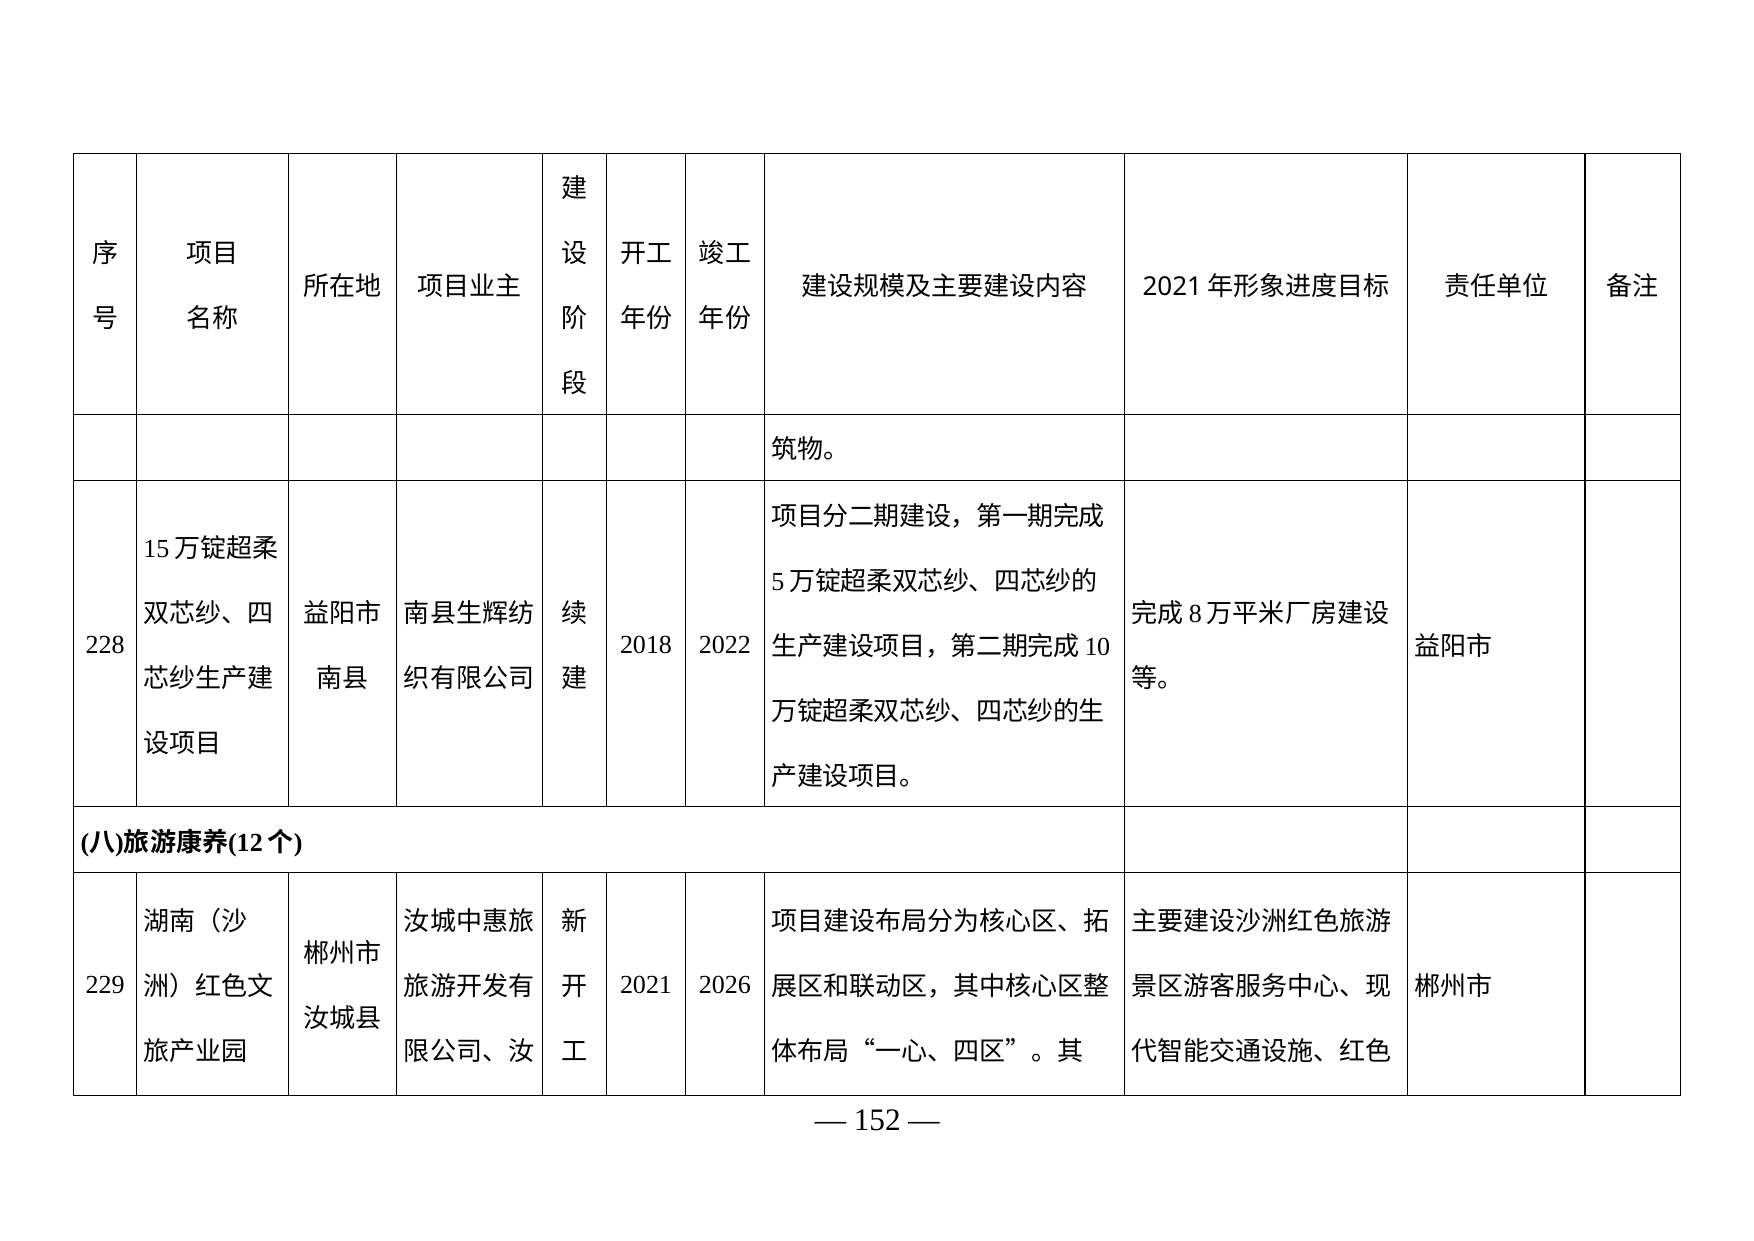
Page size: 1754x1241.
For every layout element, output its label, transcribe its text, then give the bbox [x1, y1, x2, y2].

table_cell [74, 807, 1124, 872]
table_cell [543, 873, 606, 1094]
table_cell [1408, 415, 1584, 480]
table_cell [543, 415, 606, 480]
table_header 备注 [1586, 154, 1680, 414]
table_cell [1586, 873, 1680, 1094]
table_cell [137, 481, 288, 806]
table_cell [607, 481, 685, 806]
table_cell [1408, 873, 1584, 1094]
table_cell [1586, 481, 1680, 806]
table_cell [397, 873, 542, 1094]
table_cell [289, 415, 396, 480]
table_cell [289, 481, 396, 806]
table_header 开工 年份 [607, 154, 685, 414]
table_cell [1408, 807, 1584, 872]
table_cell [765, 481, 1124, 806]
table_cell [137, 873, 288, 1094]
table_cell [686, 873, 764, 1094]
table_header 2021年形象进度目标 [1125, 154, 1407, 414]
table_header 所在地 [289, 154, 396, 414]
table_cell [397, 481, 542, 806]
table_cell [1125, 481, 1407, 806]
table_header 建设 阶段 [543, 154, 606, 414]
table_header 项目 名称 [137, 154, 288, 414]
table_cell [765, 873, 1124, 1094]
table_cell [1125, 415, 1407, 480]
table_header 责任单位 [1408, 154, 1584, 414]
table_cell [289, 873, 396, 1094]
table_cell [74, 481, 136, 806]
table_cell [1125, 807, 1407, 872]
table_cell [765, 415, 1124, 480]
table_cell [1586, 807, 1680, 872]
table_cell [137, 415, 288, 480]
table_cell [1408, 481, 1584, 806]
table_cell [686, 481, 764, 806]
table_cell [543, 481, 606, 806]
table_header 项目业主 [397, 154, 542, 414]
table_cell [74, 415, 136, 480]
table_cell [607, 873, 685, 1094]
table_header 序号 [74, 154, 136, 414]
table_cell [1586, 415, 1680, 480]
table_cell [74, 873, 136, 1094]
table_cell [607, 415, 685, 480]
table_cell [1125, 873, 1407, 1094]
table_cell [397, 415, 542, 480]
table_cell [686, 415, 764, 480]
table_header 建设规模及主要建设内容 [765, 154, 1124, 414]
table_header 竣工 年份 [686, 154, 764, 414]
